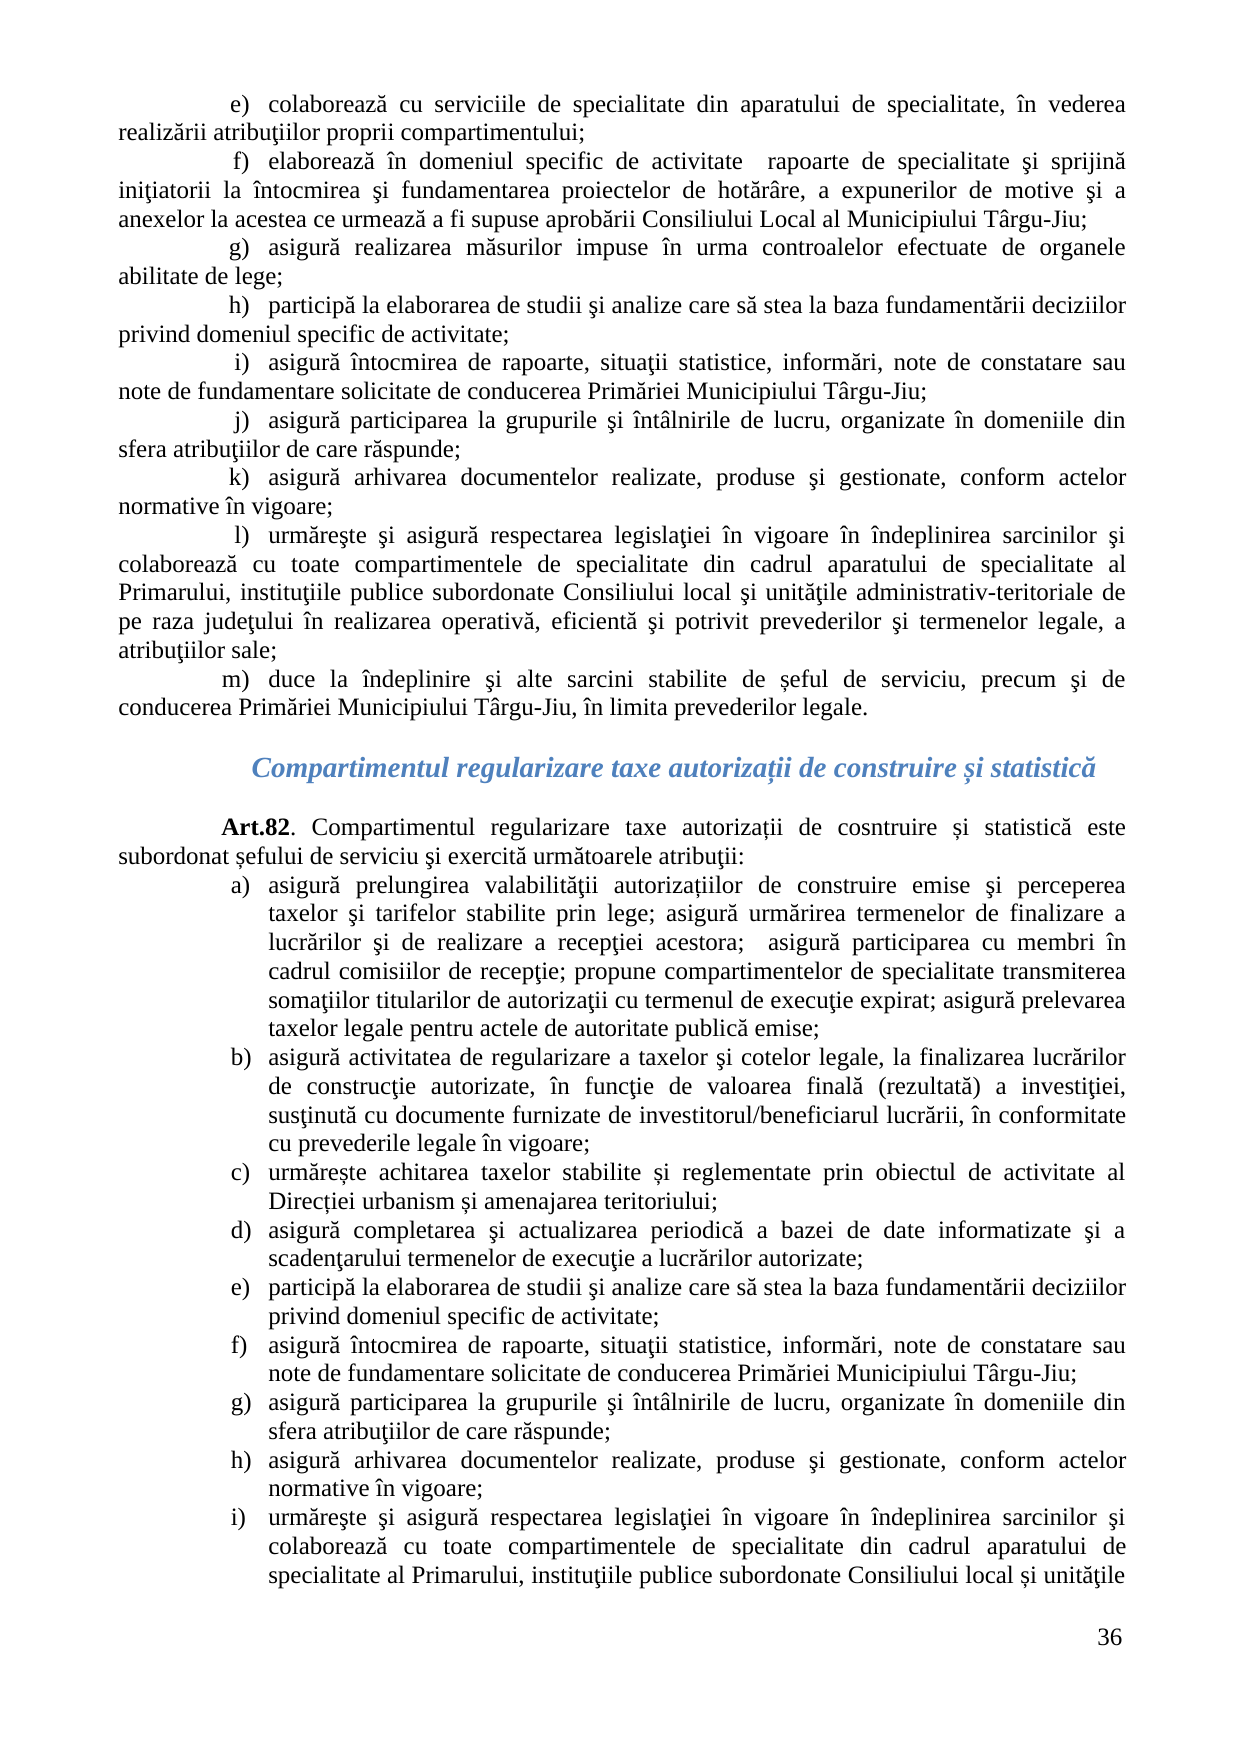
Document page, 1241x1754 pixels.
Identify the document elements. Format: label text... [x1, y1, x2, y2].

text Art.82. Compartimentul regularizare taxe autorizații de cosntruire și statistică este subordonat șefului de serviciu şi exercită următoarele atribuţii: [118, 812, 1127, 870]
list asigură prelungirea valabilităţii autorizațiilor de construire emise şi perceperea taxelor şi tarifelor stabilite prin lege; asigură urmărirea termenelor de finalizare a lucrărilor şi de realizare a recepţiei acestora; asigură participarea cu membri în cadrul comisiilor de recepţie; propune compartimentelor de specialitate transmiterea somaţiilor titularilor de autorizaţii cu termenul de execuţie expirat; asigură prelevarea taxelor legale pentru actele de autoritate publică emise; [231, 870, 1127, 1042]
list asigură arhivarea documentelor realizate, produse şi gestionate, conform actelor normative în vigoare; [118, 462, 1127, 520]
list asigură întocmirea de rapoarte, situaţii statistice, informări, note de constatare sau note de fundamentare solicitate de conducerea Primăriei Municipiului Târgu-Jiu; [231, 1330, 1127, 1387]
list asigură activitatea de regularizare a taxelor şi cotelor legale, la finalizarea lucrărilor de construcţie autorizate, în funcţie de valoarea finală (rezultată) a investiţiei, susţinută cu documente furnizate de investitorul/beneficiarul lucrării, în conformitate cu prevederile legale în vigoare; [231, 1042, 1127, 1157]
list asigură participarea la grupurile şi întâlnirile de lucru, organizate în domeniile din sfera atribuţiilor de care răspunde; [118, 405, 1127, 462]
list urmăreşte şi asigură respectarea legislaţiei în vigoare în îndeplinirea sarcinilor şi colaborează cu toate compartimentele de specialitate din cadrul aparatului de specialitate al Primarului, instituţiile publice subordonate Consiliului local şi unităţile administrativ-teritoriale de pe raza judeţului în realizarea operativă, eficientă şi potrivit prevederilor şi termenelor legale, a atribuţiilor sale; [118, 520, 1127, 664]
list asigură întocmirea de rapoarte, situaţii statistice, informări, note de constatare sau note de fundamentare solicitate de conducerea Primăriei Municipiului Târgu-Jiu; [118, 347, 1127, 405]
list asigură participarea la grupurile şi întâlnirile de lucru, organizate în domeniile din sfera atribuţiilor de care răspunde; [231, 1387, 1127, 1445]
text Compartimentul regularizare taxe autorizații de construire și statistică [118, 750, 1127, 783]
list duce la îndeplinire şi alte sarcini stabilite de șeful de serviciu, precum şi de conducerea Primăriei Municipiului Târgu-Jiu, în limita prevederilor legale. [118, 664, 1127, 721]
list asigură completarea şi actualizarea periodică a bazei de date informatizate şi a scadenţarului termenelor de execuţie a lucrărilor autorizate; [231, 1215, 1127, 1272]
list elaborează în domeniul specific de activitate rapoarte de specialitate şi sprijină iniţiatorii la întocmirea şi fundamentarea proiectelor de hotărâre, a expunerilor de motive şi a anexelor la acestea ce urmează a fi supuse aprobării Consiliului Local al Municipiului Târgu-Jiu; [118, 146, 1127, 232]
list participă la elaborarea de studii şi analize care să stea la baza fundamentării deciziilor privind domeniul specific de activitate; [231, 1272, 1127, 1330]
list urmărește achitarea taxelor stabilite și reglementate prin obiectul de activitate al Direcției urbanism și amenajarea teritoriului; [231, 1157, 1127, 1215]
list colaborează cu serviciile de specialitate din aparatului de specialitate, în vederea realizării atribuţiilor proprii compartimentului; [118, 89, 1127, 146]
list asigură realizarea măsurilor impuse în urma controalelor efectuate de organele abilitate de lege; [118, 232, 1127, 290]
list participă la elaborarea de studii şi analize care să stea la baza fundamentării deciziilor privind domeniul specific de activitate; [118, 290, 1127, 347]
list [231, 1502, 1127, 1588]
list asigură arhivarea documentelor realizate, produse şi gestionate, conform actelor normative în vigoare; [231, 1445, 1127, 1502]
